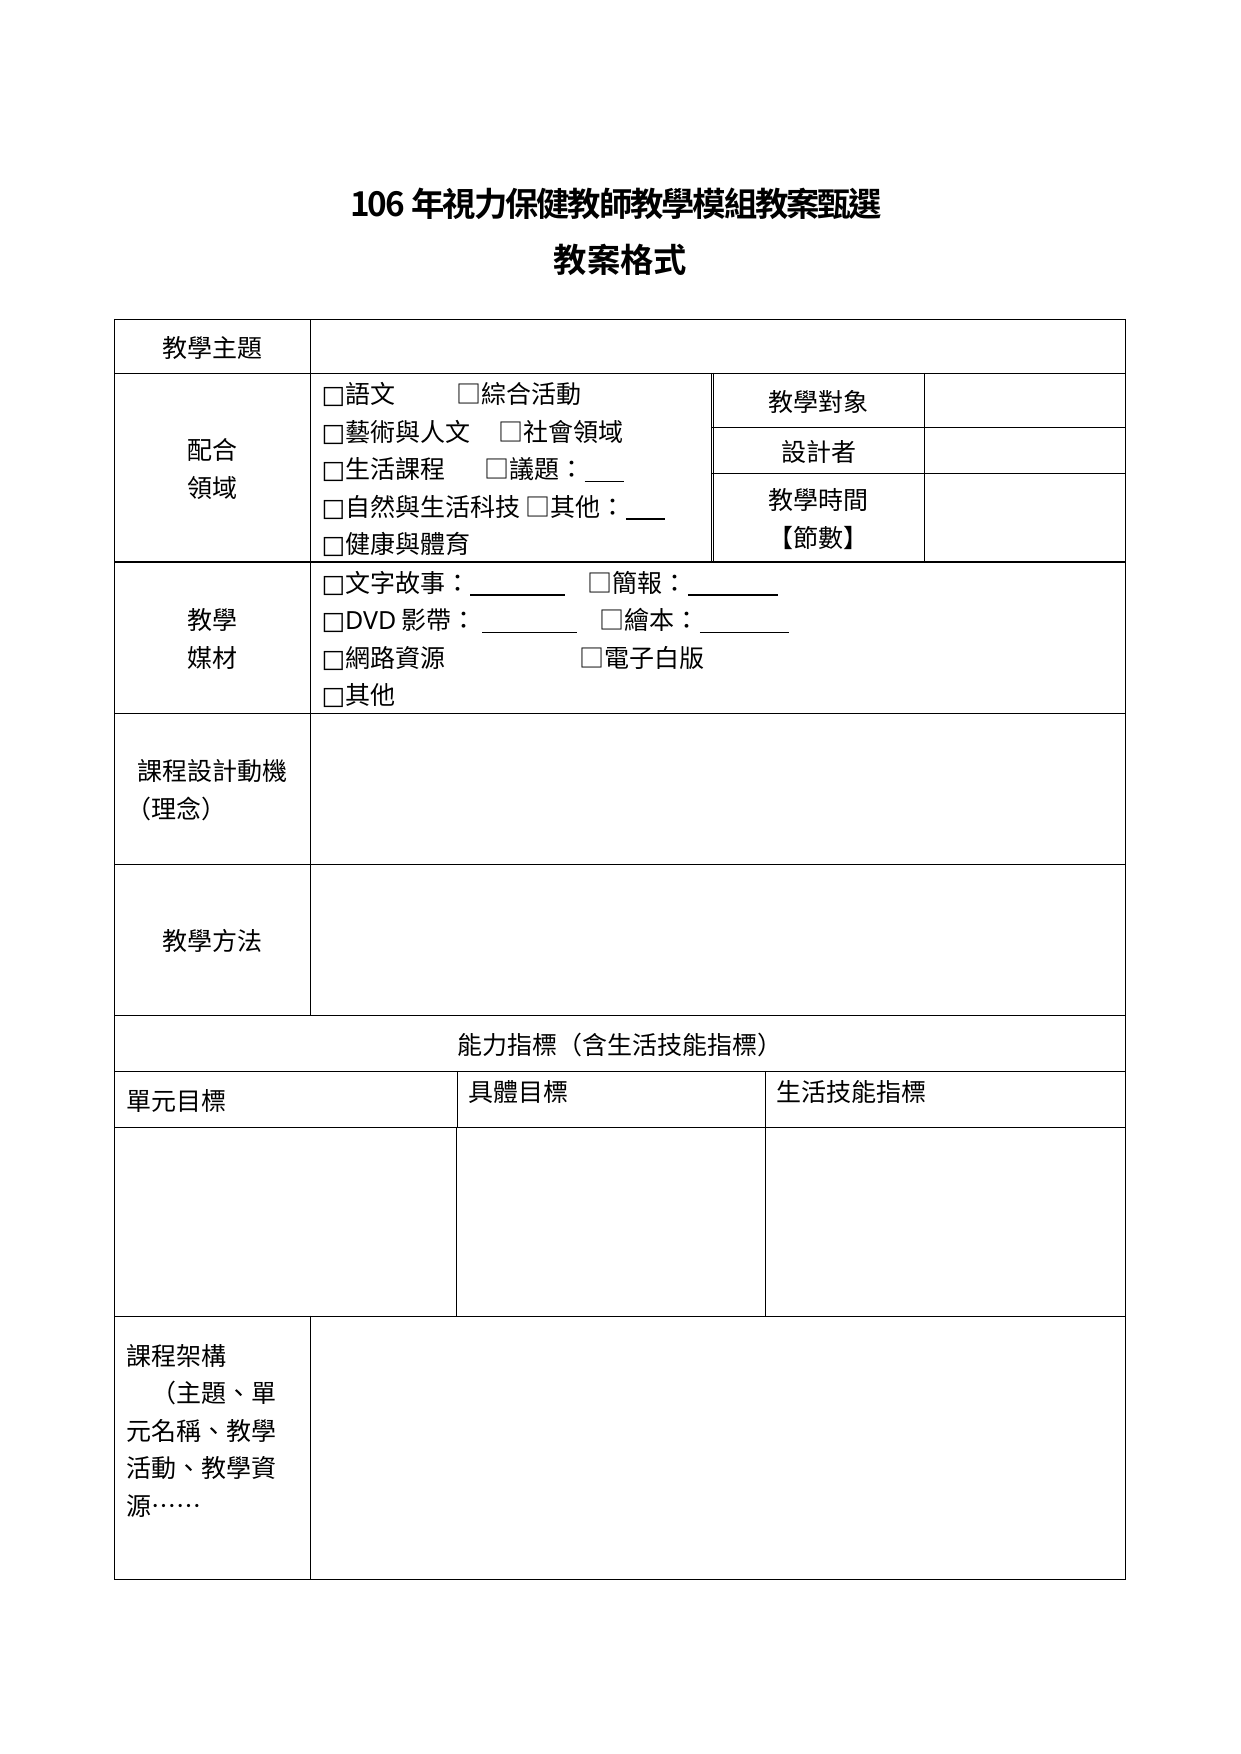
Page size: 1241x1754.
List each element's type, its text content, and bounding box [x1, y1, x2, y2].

table_cell 教學方法 [115, 865, 310, 1014]
table_cell 課程設計動機 （理念） [115, 714, 310, 863]
table_cell [766, 1128, 1125, 1316]
table_cell 教學 媒材 [115, 563, 310, 712]
table_cell 生活技能指標 [766, 1072, 1125, 1127]
table_cell □文字故事： □簡報： □DVD影帶： □繪本： □網路資源 □電子白版 □其他 [311, 563, 1125, 712]
table_cell [311, 714, 1125, 863]
table_cell □語文 □綜合活動 □藝術與人文 □社會領域 □生活課程 □議題： □自然與生活科技 □其他： □健康與體育 [311, 374, 711, 561]
table_cell [925, 474, 1125, 561]
text 106年視力保健教師教學模組教案甄選 [173, 164, 1061, 239]
table_cell 教學時間 【節數】 [714, 474, 924, 561]
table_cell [115, 1317, 310, 1579]
table_cell 具體目標 [458, 1072, 765, 1127]
table_cell 設計者 [714, 428, 924, 472]
table_cell [925, 374, 1125, 427]
table_cell 能力指標（含生活技能指標） [115, 1016, 1125, 1071]
text 教案格式 [187, 239, 1053, 281]
table_cell [115, 1128, 456, 1316]
table_cell [925, 428, 1125, 472]
table_cell 配合 領域 [115, 374, 310, 561]
table_header [311, 320, 1125, 373]
table_cell [311, 865, 1125, 1014]
table_cell 教學對象 [714, 374, 924, 427]
table_cell [311, 1317, 1125, 1579]
table_cell [457, 1128, 765, 1316]
table_cell 單元目標 [115, 1072, 457, 1127]
table_header 教學主題 [115, 320, 310, 373]
